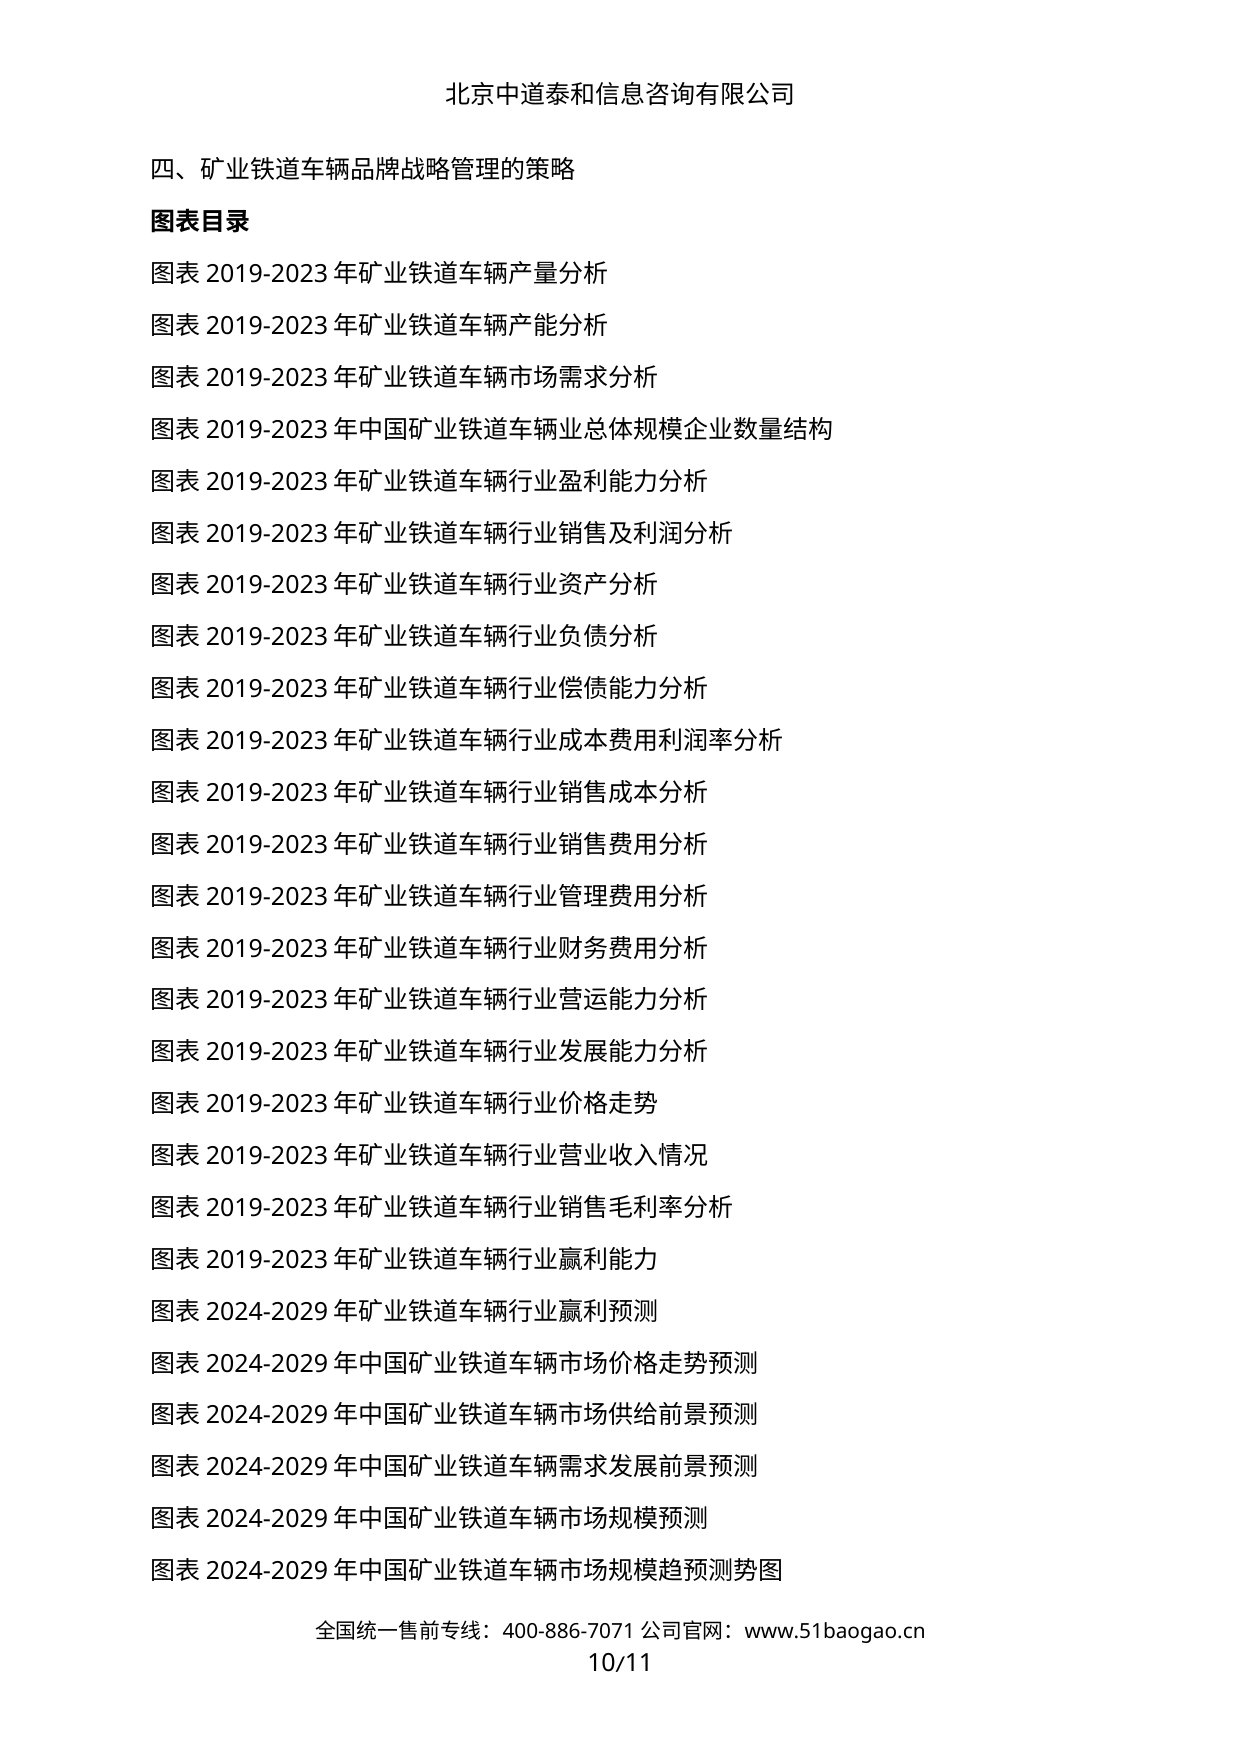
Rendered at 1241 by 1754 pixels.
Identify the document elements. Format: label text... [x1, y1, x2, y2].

text 图表 2019-2023年矿业铁道车辆行业盈利能力分析 [150, 461, 1090, 497]
text 图表 2019-2023年矿业铁道车辆行业销售及利润分析 [150, 513, 1090, 549]
text 图表 2019-2023年矿业铁道车辆产量分析 [150, 254, 1090, 290]
text 图表 2019-2023年矿业铁道车辆行业资产分析 [150, 565, 1090, 601]
text 图表 2019-2023年矿业铁道车辆行业价格走势 [150, 1084, 1090, 1120]
text 图表 2024-2029年中国矿业铁道车辆市场规模预测 [150, 1499, 1090, 1535]
text 图表 2019-2023年矿业铁道车辆行业销售费用分析 [150, 824, 1090, 861]
text 四、矿业铁道车辆品牌战略管理的策略 [150, 150, 1090, 186]
text 图表 2019-2023年矿业铁道车辆行业财务费用分析 [150, 928, 1090, 964]
text 图表 2019-2023年矿业铁道车辆行业管理费用分析 [150, 876, 1090, 912]
text 图表 2019-2023年矿业铁道车辆行业营运能力分析 [150, 980, 1090, 1016]
text 图表 2024-2029年矿业铁道车辆行业赢利预测 [150, 1291, 1090, 1327]
text 图表目录 [150, 202, 1090, 238]
text 图表 2019-2023年矿业铁道车辆行业销售成本分析 [150, 772, 1090, 809]
text 图表 2024-2029年中国矿业铁道车辆市场供给前景预测 [150, 1395, 1090, 1431]
text 图表 2019-2023年矿业铁道车辆产能分析 [150, 306, 1090, 342]
text 图表 2024-2029年中国矿业铁道车辆市场价格走势预测 [150, 1343, 1090, 1379]
text 图表 2019-2023年矿业铁道车辆行业销售毛利率分析 [150, 1187, 1090, 1224]
text 图表 2019-2023年矿业铁道车辆行业赢利能力 [150, 1239, 1090, 1276]
text 图表 2019-2023年中国矿业铁道车辆业总体规模企业数量结构 [150, 409, 1090, 446]
text 图表 2019-2023年矿业铁道车辆行业发展能力分析 [150, 1032, 1090, 1068]
text 图表 2024-2029年中国矿业铁道车辆需求发展前景预测 [150, 1447, 1090, 1483]
text 图表 2019-2023年矿业铁道车辆行业偿债能力分析 [150, 669, 1090, 705]
text 图表 2019-2023年矿业铁道车辆行业营业收入情况 [150, 1136, 1090, 1172]
text 图表 2019-2023年矿业铁道车辆行业成本费用利润率分析 [150, 721, 1090, 757]
text 图表 2019-2023年矿业铁道车辆市场需求分析 [150, 357, 1090, 394]
text 图表 2024-2029年中国矿业铁道车辆市场规模趋预测势图 [150, 1551, 1090, 1587]
text 图表 2019-2023年矿业铁道车辆行业负债分析 [150, 617, 1090, 653]
